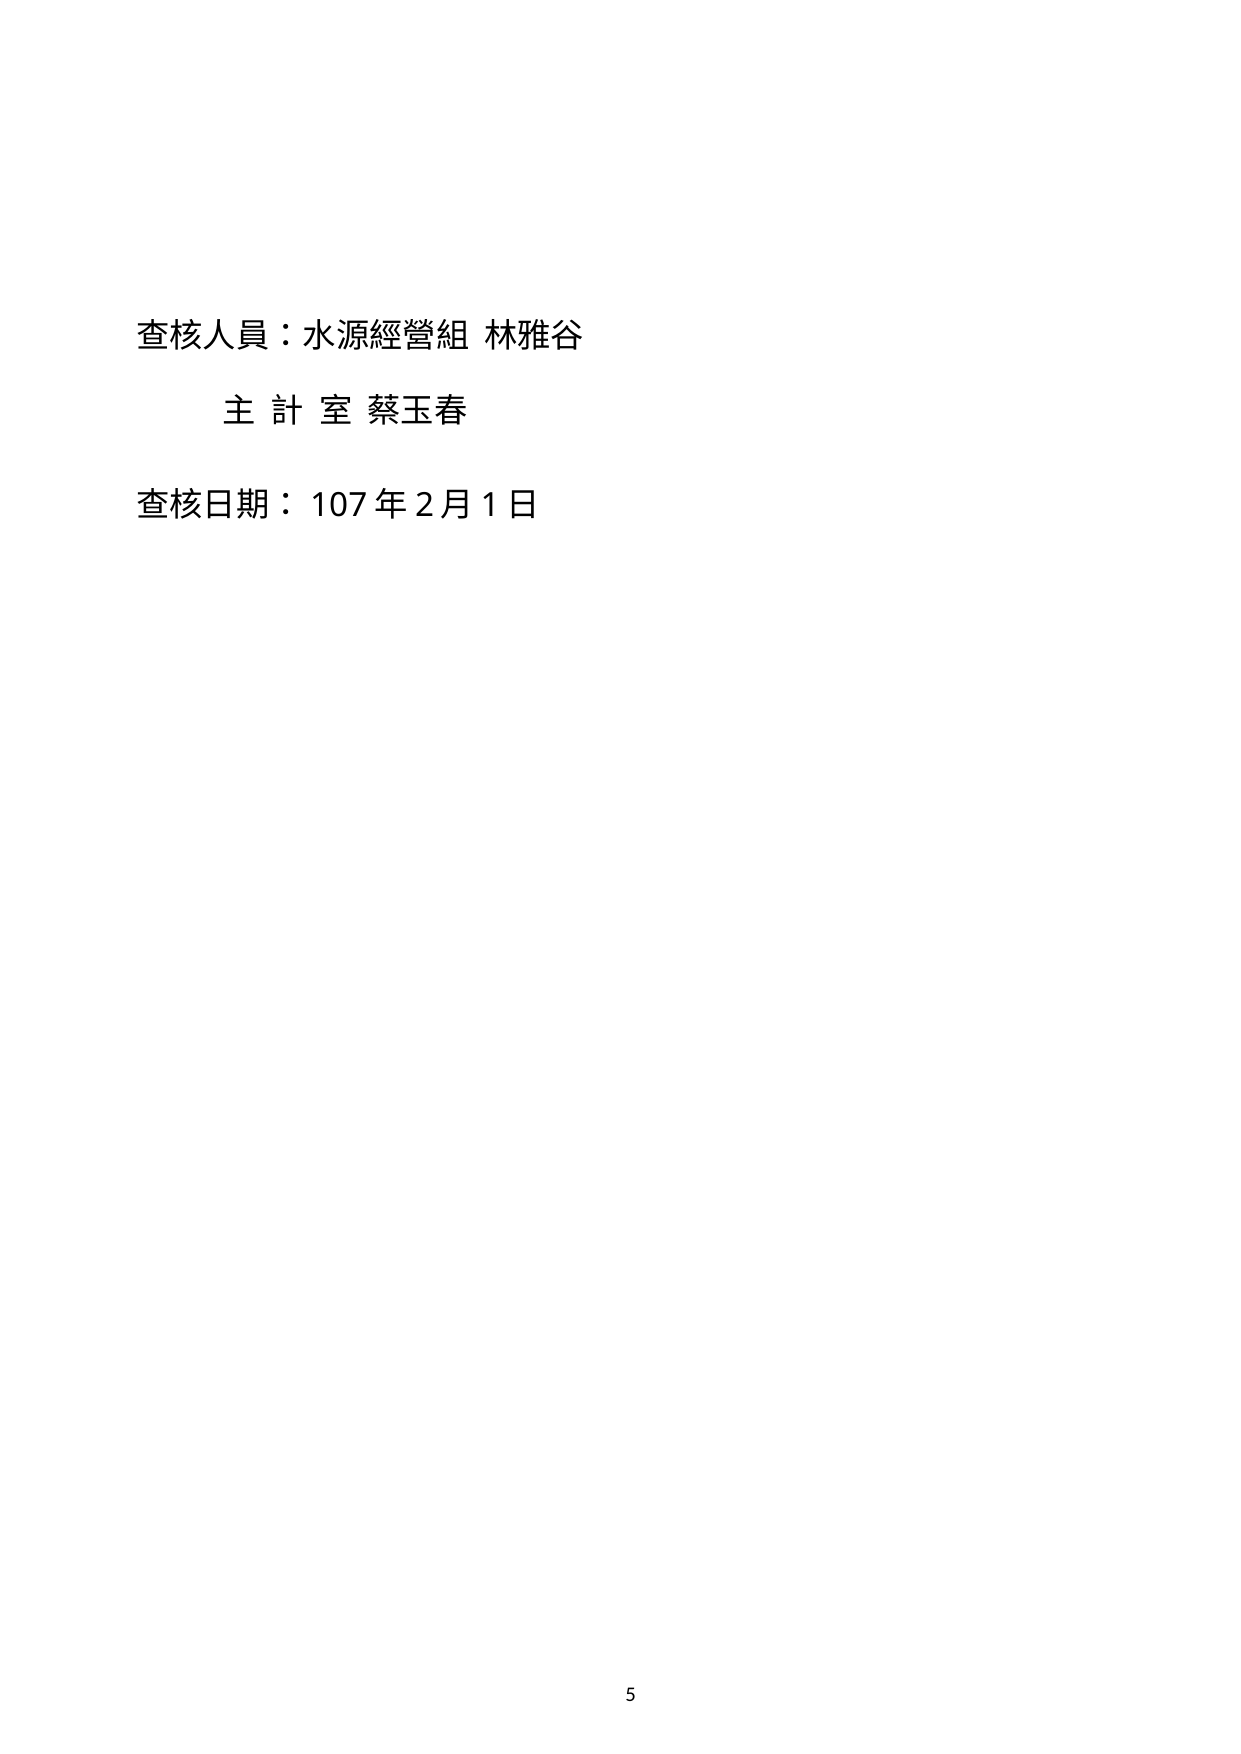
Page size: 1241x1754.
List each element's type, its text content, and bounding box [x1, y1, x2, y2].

text 主 計 室 蔡玉春 [136, 371, 1125, 446]
text 查核人員：水源經營組 林雅谷 [136, 296, 1125, 371]
text 查核日期： 107年 2月1日 [136, 464, 1125, 539]
